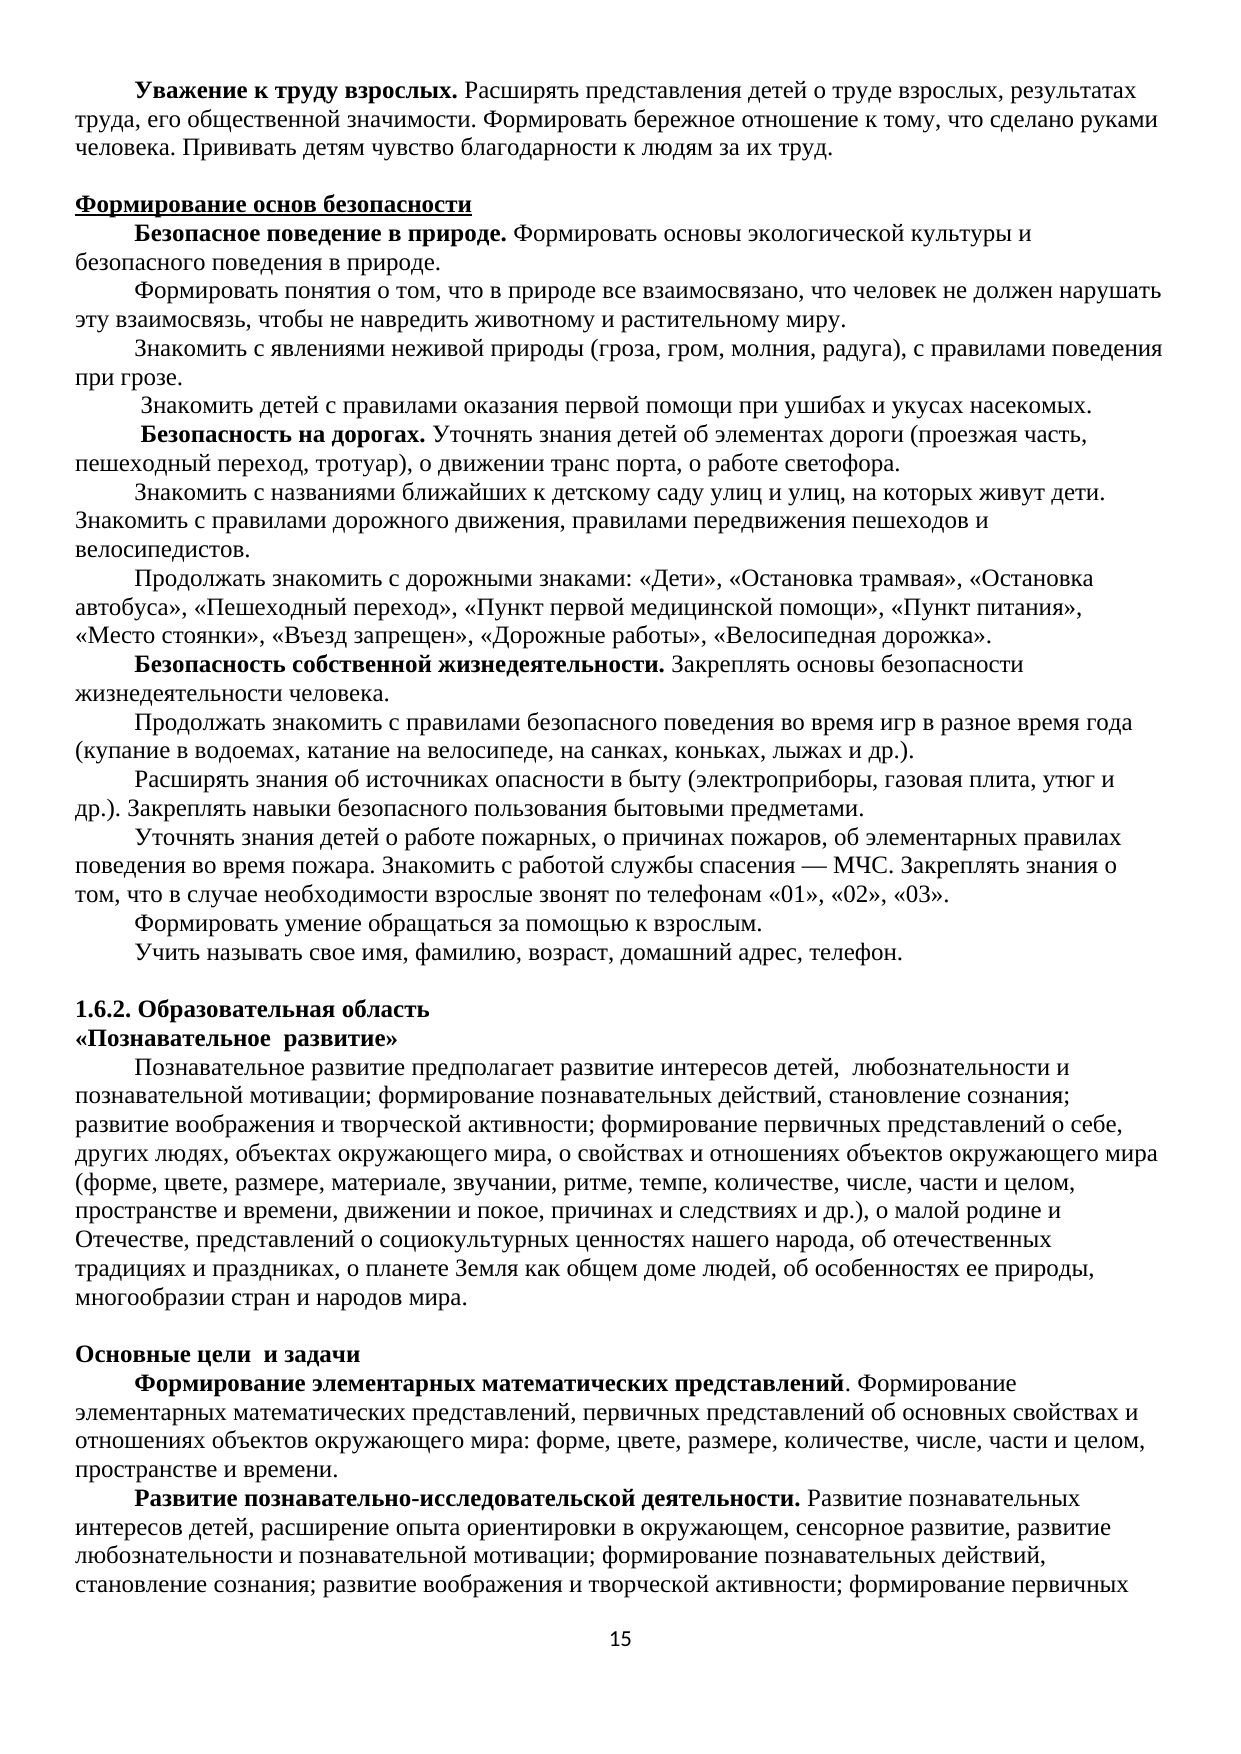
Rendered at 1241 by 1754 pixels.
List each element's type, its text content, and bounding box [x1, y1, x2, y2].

text Знакомить с названиями ближайших к детскому саду улиц и улиц, на которых живут дети. Знакомить с правилами дорожного движения, правилами передвижения пешеходов и велосипедистов. [75, 477, 1165, 563]
text Формировать умение обращаться за помощью к взрослым. [75, 908, 1165, 937]
text Знакомить с явлениями неживой природы (гроза, гром, молния, радуга), с правилами поведения при грозе. [75, 333, 1165, 391]
text Безопасность на дорогах. Уточнять знания детей об элементах дороги (проезжая часть, пешеходный переход, тротуар), о движении транс порта, о работе светофора. [75, 419, 1165, 477]
text Формирование элементарных математических представлений. Формирование элементарных математических представлений, первичных представлений об основных свойствах и отношениях объектов окружающего мира: форме, цвете, размере, количестве, числе, части и целом, пространстве и времени. [75, 1368, 1165, 1483]
text Уважение к труду взрослых. Расширять представления детей о труде взрослых, результатах труда, его общественной значимости. Формировать бережное отношение к тому, что сделано руками человека. Прививать детям чувство благодарности к людям за их труд. [75, 75, 1165, 161]
text Расширять знания об источниках опасности в быту (электроприборы, газовая плита, утюг и др.). Закреплять навыки безопасного пользования бытовыми предметами. [75, 764, 1165, 822]
text Продолжать знакомить с дорожными знаками: «Дети», «Остановка трамвая», «Остановка автобуса», «Пешеходный переход», «Пункт первой медицинской помощи», «Пункт питания», «Место стоянки», «Въезд запрещен», «Дорожные работы», «Велосипедная дорожка». [75, 563, 1165, 649]
text Основные цели и задачи [75, 1339, 1165, 1368]
text «Познавательное развитие» [75, 1023, 1165, 1052]
text Безопасность собственной жизнедеятельности. Закреплять основы безопасности жизнедеятельности человека. [75, 649, 1165, 707]
text Уточнять знания детей о работе пожарных, о причинах пожаров, об элементарных правилах поведения во время пожара. Знакомить с работой службы спасения — МЧС. Закреплять знания о том, что в случае необходимости взрослые звонят по телефонам «01», «02», «03». [75, 822, 1165, 908]
text 1.6.2. Образовательная область [75, 994, 1165, 1023]
text Формировать понятия о том, что в природе все взаимосвязано, что человек не должен нарушать эту взаимосвязь, чтобы не навредить животному и растительному миру. [75, 276, 1165, 333]
text Знакомить детей с правилами оказания первой помощи при ушибах и укусах насекомых. [75, 391, 1165, 419]
text Учить называть свое имя, фамилию, возраст, домашний адрес, телефон. [75, 937, 1165, 966]
text Безопасное поведение в природе. Формировать основы экологической культуры и безопасного поведения в природе. [75, 218, 1165, 276]
text Продолжать знакомить с правилами безопасного поведения во время игр в разное время года (купание в водоемах, катание на велосипеде, на санках, коньках, лыжах и др.). [75, 707, 1165, 764]
text Формирование основ безопасности [75, 189, 1165, 218]
text Познавательное развитие предполагает развитие интересов детей, любознательности и познавательной мотивации; формирование познавательных действий, становление сознания; развитие воображения и творческой активности; формирование первичных представлений о себе, других людях, объектах окружающего мира, о свойствах и отношениях объектов окружающего мира (форме, цвете, размере, материале, звучании, ритме, темпе, количестве, числе, части и целом, пространстве и времени, движении и покое, причинах и следствиях и др.), о малой родине и Отечестве, представлений о социокультурных ценностях нашего народа, об отечественных традициях и праздниках, о планете Земля как общем доме людей, об особенностях ее природы, многообразии стран и народов мира. [75, 1052, 1165, 1311]
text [75, 1483, 1165, 1598]
